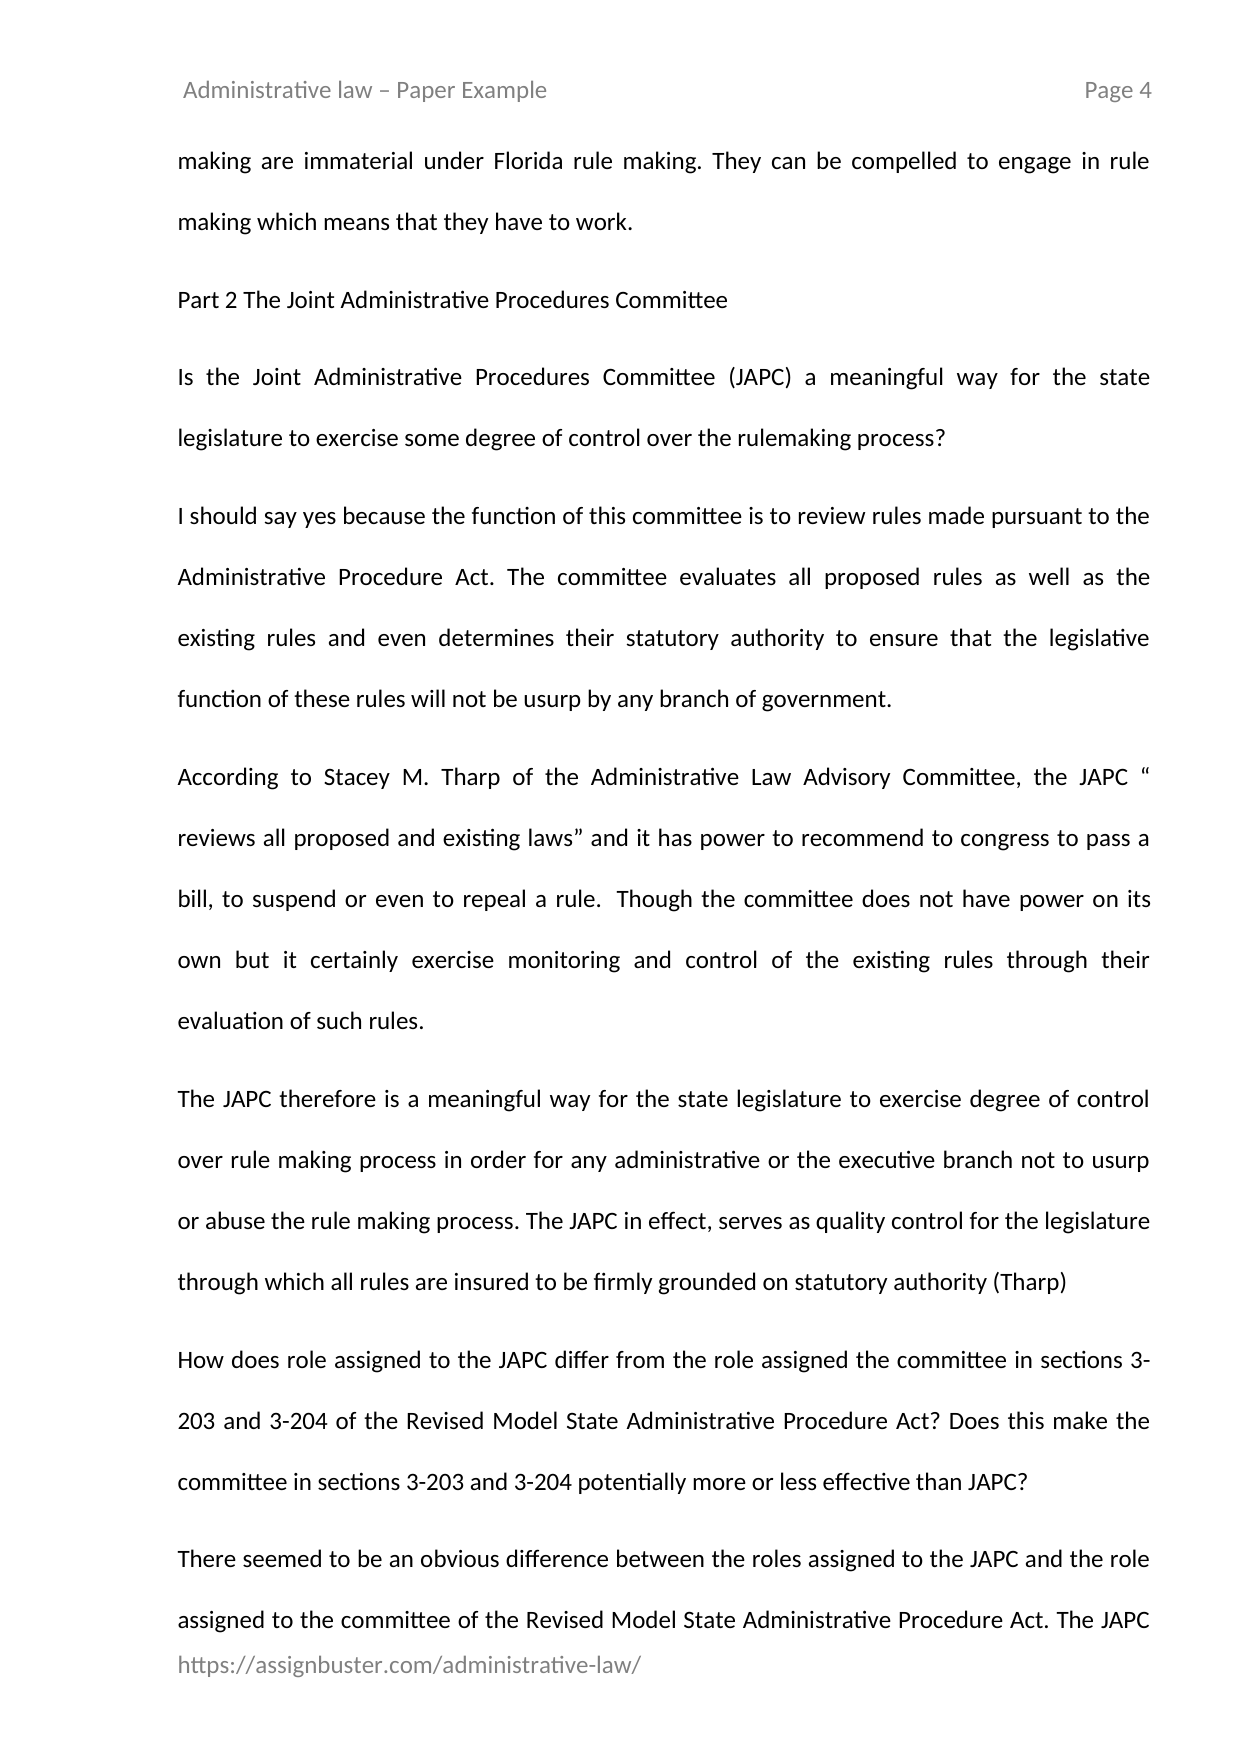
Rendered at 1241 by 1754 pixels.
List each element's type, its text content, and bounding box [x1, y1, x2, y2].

text According to Stacey M. Tharp of the Administrative Law Advisory Committee, the JAPC “ reviews all proposed and existing laws” and it has power to recommend to congress to pass a bill, to suspend or even to repeal a rule. Though the committee does not have power on its own but it certainly exercise monitoring and control of the existing rules through their evaluation of such rules. [177, 761, 1152, 1036]
text I should say yes because the function of this committee is to review rules made pursuant to the Administrative Procedure Act. The committee evaluates all proposed rules as well as the existing rules and even determines their statutory authority to ensure that the legislative function of these rules will not be usurp by any branch of government. [177, 500, 1152, 714]
text Is the Joint Administrative Procedures Committee (JAPC) a meaningful way for the state legislature to exercise some degree of control over the rulemaking process? [177, 361, 1152, 453]
text How does role assigned to the JAPC differ from the role assigned the committee in sections 3-203 and 3-204 of the Revised Model State Administrative Procedure Act? Does this make the committee in sections 3-203 and 3-204 potentially more or less effective than JAPC? [177, 1344, 1152, 1496]
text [177, 145, 1152, 237]
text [177, 1543, 1152, 1635]
text Part 2 The Joint Administrative Procedures Committee [177, 284, 1152, 314]
text The JAPC therefore is a meaningful way for the state legislature to exercise degree of control over rule making process in order for any administrative or the executive branch not to usurp or abuse the rule making process. The JAPC in effect, serves as quality control for the legislature through which all rules are insured to be firmly grounded on statutory authority (Tharp) [177, 1083, 1152, 1297]
